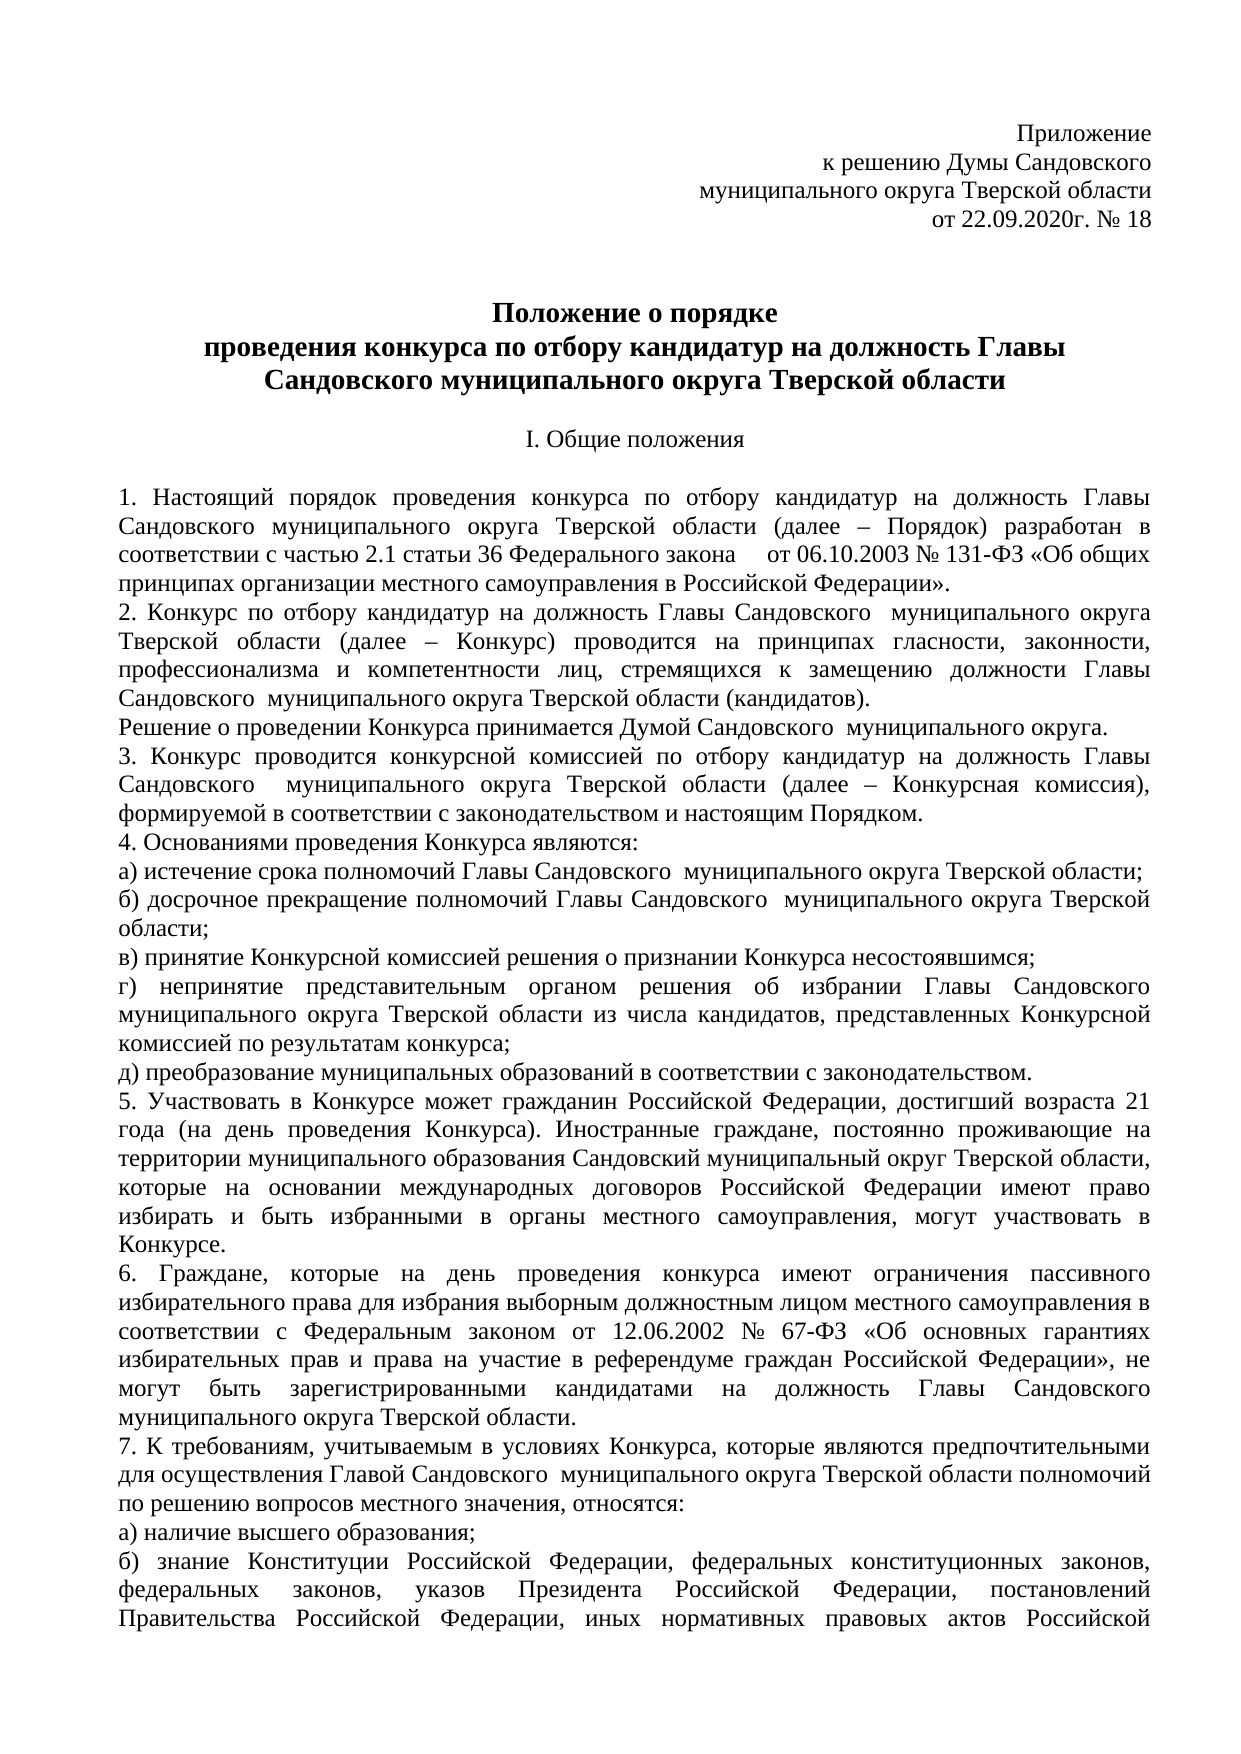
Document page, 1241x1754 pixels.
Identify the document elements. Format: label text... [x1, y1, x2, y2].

text в) принятие Конкурсной комиссией решения о признании Конкурса несостоявшимся; [118, 942, 1152, 971]
text 4. Основаниями проведения Конкурса являются: [118, 827, 1152, 856]
text Положение о порядке [118, 295, 1152, 329]
text б) досрочное прекращение полномочий Главы Сандовского муниципального округа Тверской области; [118, 884, 1152, 942]
text проведения конкурса по отбору кандидатур на должность Главы Сандовского муниципального округа Тверской области [118, 329, 1152, 396]
text а) наличие высшего образования; [118, 1517, 1152, 1546]
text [118, 1546, 1152, 1632]
text д) преобразование муниципальных образований в соответствии с законодательством. [118, 1057, 1152, 1086]
text Приложение [118, 118, 1152, 147]
text г) непринятие представительным органом решения об избрании Главы Сандовского муниципального округа Тверской области из числа кандидатов, представленных Конкурсной комиссией по результатам конкурса; [118, 971, 1152, 1057]
text 3. Конкурс проводится конкурсной комиссией по отбору кандидатур на должность Главы Сандовского муниципального округа Тверской области (далее – Конкурсная комиссия), формируемой в соответствии с законодательством и настоящим Порядком. [118, 741, 1152, 827]
text I. Общие положения [118, 424, 1152, 453]
text 6. Граждане, которые на день проведения конкурса имеют ограничения пассивного избирательного права для избрания выборным должностным лицом местного самоуправления в соответствии с Федеральным законом от 12.06.2002 № 67-ФЗ «Об основных гарантиях избирательных прав и права на участие в референдуме граждан Российской Федерации», не могут быть зарегистрированными кандидатами на должность Главы Сандовского муниципального округа Тверской области. [118, 1258, 1152, 1431]
text 7. К требованиям, учитываемым в условиях Конкурса, которые являются предпочтительными для осуществления Главой Сандовского муниципального округа Тверской области полномочий по решению вопросов местного значения, относятся: [118, 1431, 1152, 1517]
text 5. Участвовать в Конкурсе может гражданин Российской Федерации, достигший возраста 21 года (на день проведения Конкурса). Иностранные граждане, постоянно проживающие на территории муниципального образования Сандовский муниципальный округ Тверской области, которые на основании международных договоров Российской Федерации имеют право избирать и быть избранными в органы местного самоуправления, могут участвовать в Конкурсе. [118, 1086, 1152, 1258]
text 1. Настоящий порядок проведения конкурса по отбору кандидатур на должность Главы Сандовского муниципального округа Тверской области (далее – Порядок) разработан в соответствии с частью 2.1 статьи 36 Федерального закона от 06.10.2003 № 131-ФЗ «Об общих принципах организации местного самоуправления в Российской Федерации». [118, 482, 1152, 597]
text муниципального округа Тверской области [118, 176, 1152, 204]
text 2. Конкурс по отбору кандидатур на должность Главы Сандовского муниципального округа Тверской области (далее – Конкурс) проводится на принципах гласности, законности, профессионализма и компетентности лиц, стремящихся к замещению должности Главы Сандовского муниципального округа Тверской области (кандидатов). [118, 597, 1152, 712]
text от 22.09.2020г. № 18 [118, 204, 1152, 233]
text а) истечение срока полномочий Главы Сандовского муниципального округа Тверской области; [118, 856, 1152, 884]
text к решению Думы Сандовского [118, 147, 1152, 176]
text Решение о проведении Конкурса принимается Думой Сандовского муниципального округа. [118, 712, 1152, 741]
